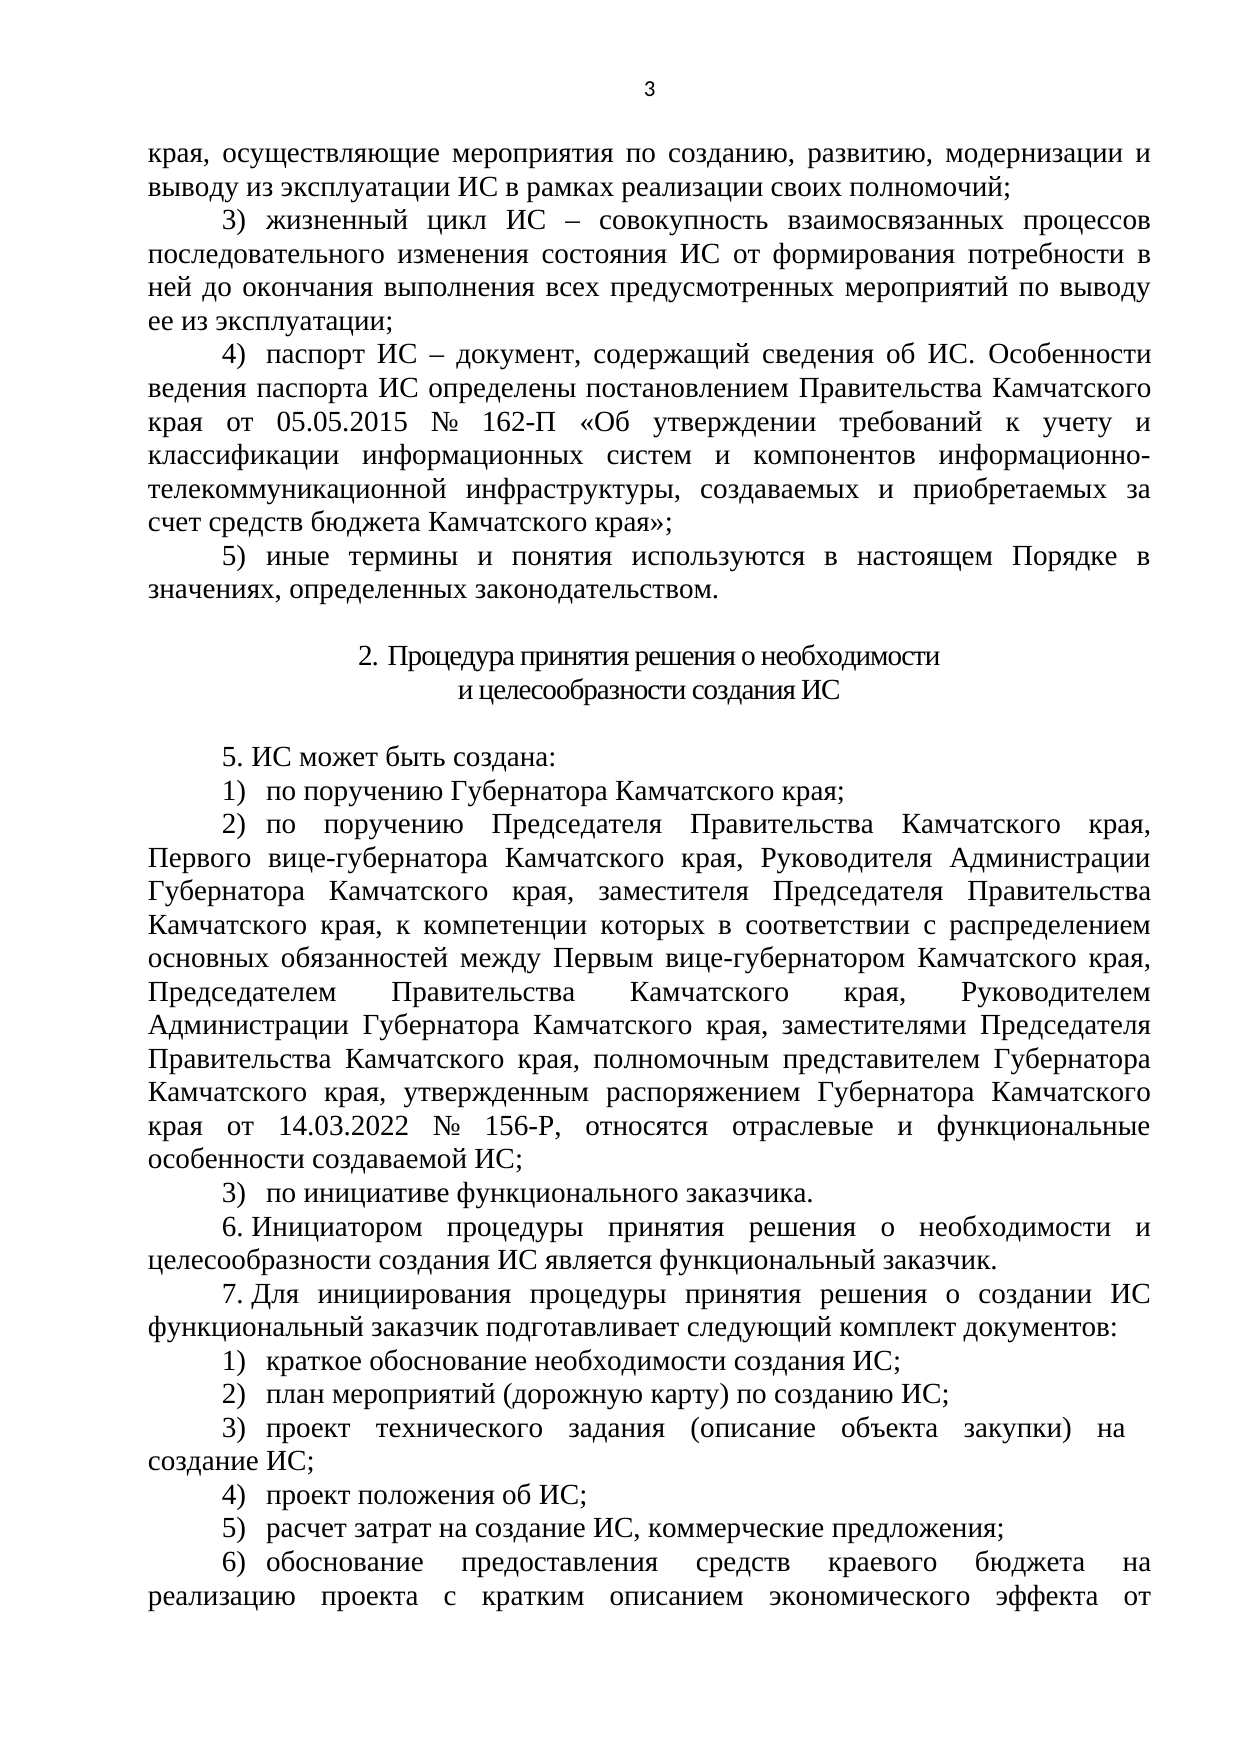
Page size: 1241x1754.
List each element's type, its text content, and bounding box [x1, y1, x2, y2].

text и целесообразности создания ИС [148, 672, 1152, 706]
text 7. Для инициирования процедуры принятия решения о создании ИС функциональный заказчик подготавливает следующий комплект документов: [148, 1276, 1152, 1343]
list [148, 1544, 1152, 1611]
list паспорт ИС – документ, содержащий сведения об ИС. Особенности ведения паспорта ИС определены постановлением Правительства Камчатского края от 05.05.2015 № 162-П «Об утверждении требований к учету и классификации информационных систем и компонентов информационно-телекоммуникационной инфраструктуры, создаваемых и приобретаемых за счет средств бюджета Камчатского края»; [148, 337, 1152, 538]
text 6. Инициатором процедуры принятия решения о необходимости и целесообразности создания ИС является функциональный заказчик. [148, 1209, 1152, 1276]
list Процедура принятия решения о необходимости [148, 638, 1152, 672]
list по поручению Председателя Правительства Камчатского края, Первого вице-губернатора Камчатского края, Руководителя Администрации Губернатора Камчатского края, заместителя Председателя Правительства Камчатского края, к компетенции которых в соответствии с распределением основных обязанностей между Первым вице-губернатором Камчатского края, Председателем Правительства Камчатского края, Руководителем Администрации Губернатора Камчатского края, заместителями Председателя Правительства Камчатского края, полномочным представителем Губернатора Камчатского края, утвержденным распоряжением Губернатора Камчатского края от 14.03.2022 № 156-Р, относятся отраслевые и функциональные особенности создаваемой ИС; [148, 806, 1152, 1175]
list ИС может быть создана: [149, 739, 1152, 773]
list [148, 135, 1152, 202]
list проект технического задания (описание объекта закупки) на создание ИС; [148, 1410, 1152, 1477]
list жизненный цикл ИС – совокупность взаимосвязанных процессов последовательного изменения состояния ИС от формирования потребности в ней до окончания выполнения всех предусмотренных мероприятий по выводу ее из эксплуатации; [148, 202, 1152, 337]
list расчет затрат на создание ИС, коммерческие предложения; [148, 1511, 1152, 1544]
list по поручению Губернатора Камчатского края; [148, 773, 1152, 806]
list по инициативе функционального заказчика. [148, 1175, 1152, 1209]
list иные термины и понятия используются в настоящем Порядке в значениях, определенных законодательством. [148, 538, 1152, 605]
list проект положения об ИС; [148, 1477, 1152, 1511]
list краткое обоснование необходимости создания ИС; [148, 1343, 1152, 1376]
list план мероприятий (дорожную карту) по созданию ИС; [148, 1376, 1152, 1410]
